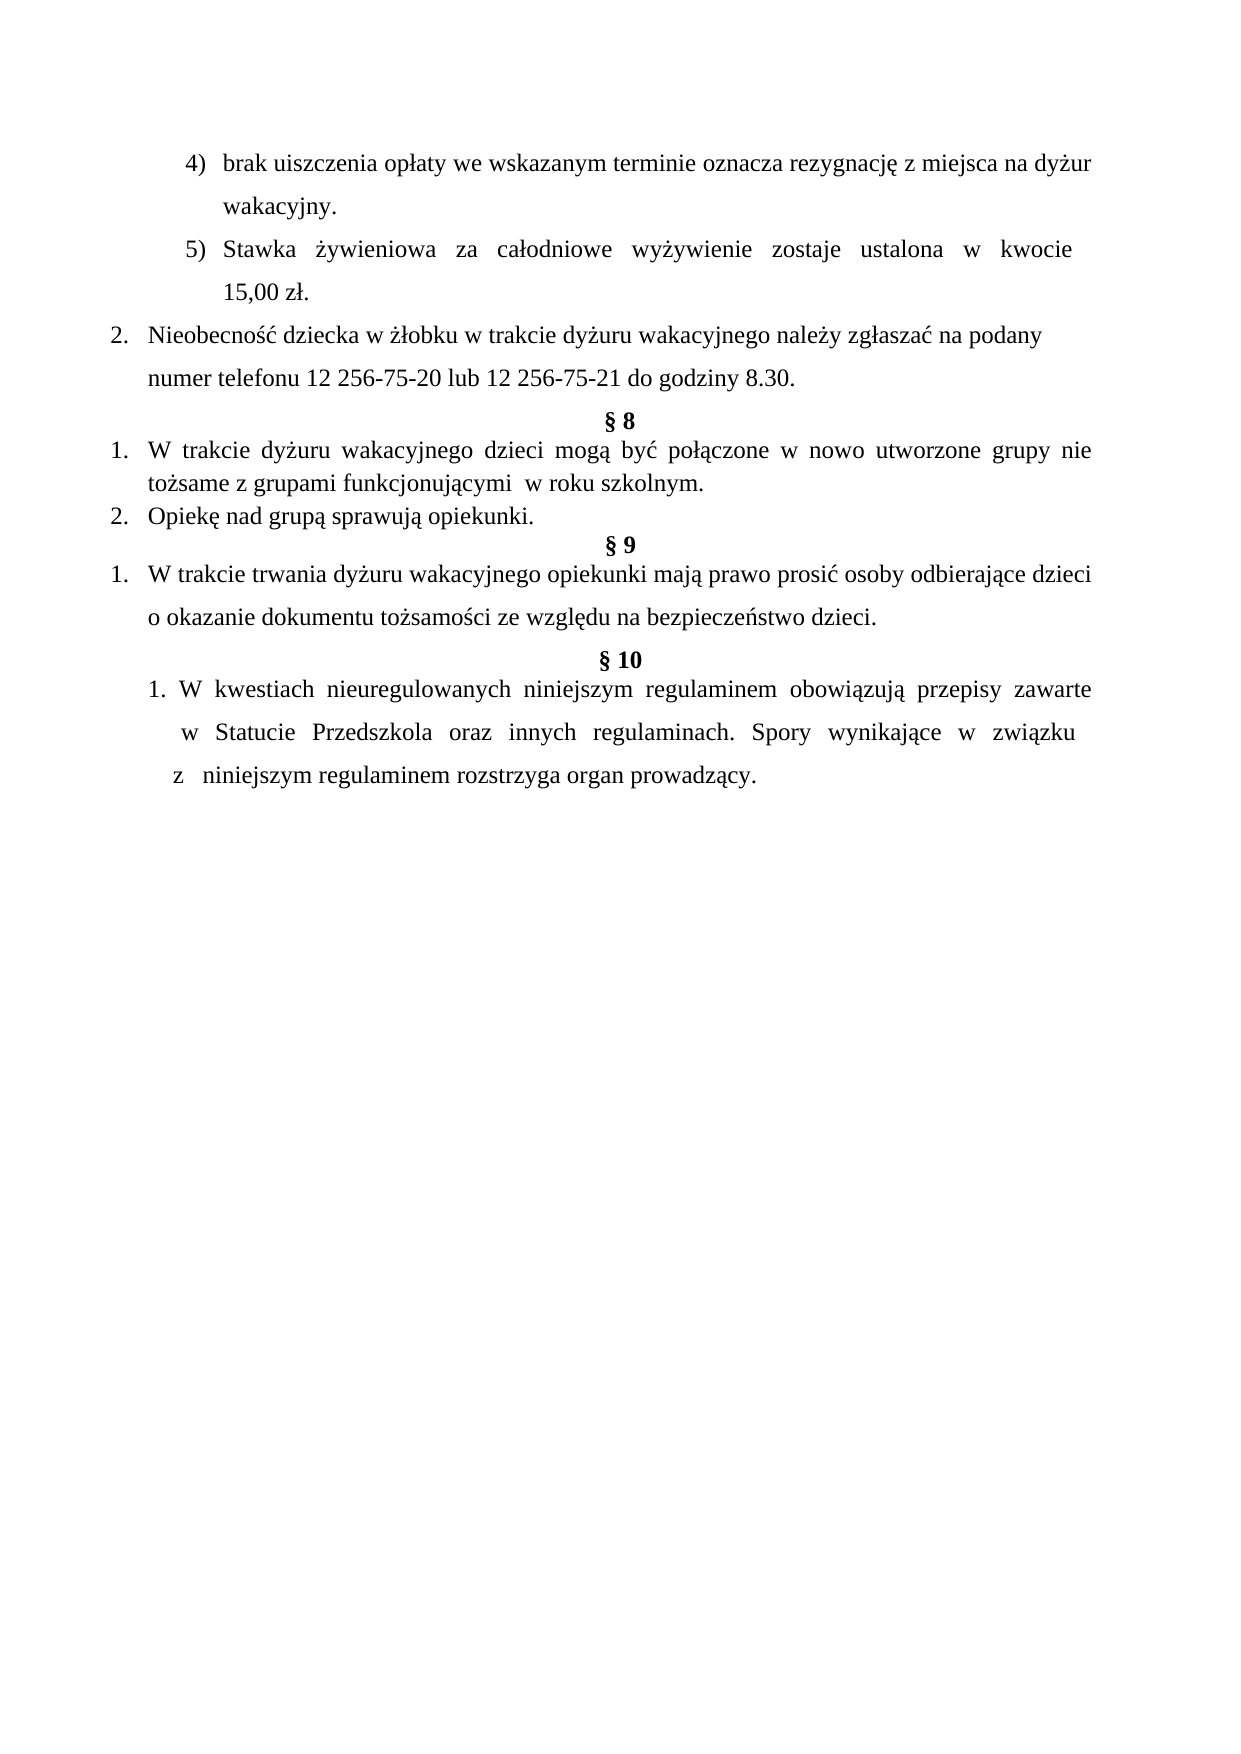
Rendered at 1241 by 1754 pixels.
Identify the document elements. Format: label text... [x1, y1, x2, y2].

text § 10 [148, 645, 1093, 674]
list Opiekę nad grupą sprawują opiekunki. [110, 501, 1093, 530]
list brak uiszczenia opłaty we wskazanym terminie oznacza rezygnację z miejsca na dyżur wakacyjny. [185, 148, 1093, 219]
text 1. W kwestiach nieuregulowanych niniejszym regulaminem obowiązują przepisy zawarte w Statucie Przedszkola oraz innych regulaminach. Spory wynikające w związku z niniejszym regulaminem rozstrzyga organ prowadzący. [148, 674, 1093, 789]
list Stawka żywieniowa za całodniowe wyżywienie zostaje ustalona w kwocie 15,00 zł. [185, 234, 1093, 306]
list Nieobecność dziecka w żłobku w trakcie dyżuru wakacyjnego należy zgłaszać na podany numer telefonu 12 256-75-20 lub 12 256-75-21 do godziny 8.30. [110, 320, 1093, 392]
text § 9 [148, 530, 1093, 559]
text § 8 [148, 406, 1093, 435]
list W trakcie trwania dyżuru wakacyjnego opiekunki mają prawo prosić osoby odbierające dzieci o okazanie dokumentu tożsamości ze względu na bezpieczeństwo dzieci. [110, 559, 1093, 631]
list W trakcie dyżuru wakacyjnego dzieci mogą być połączone w nowo utworzone grupy nie tożsame z grupami funkcjonującymi w roku szkolnym. [110, 435, 1093, 497]
